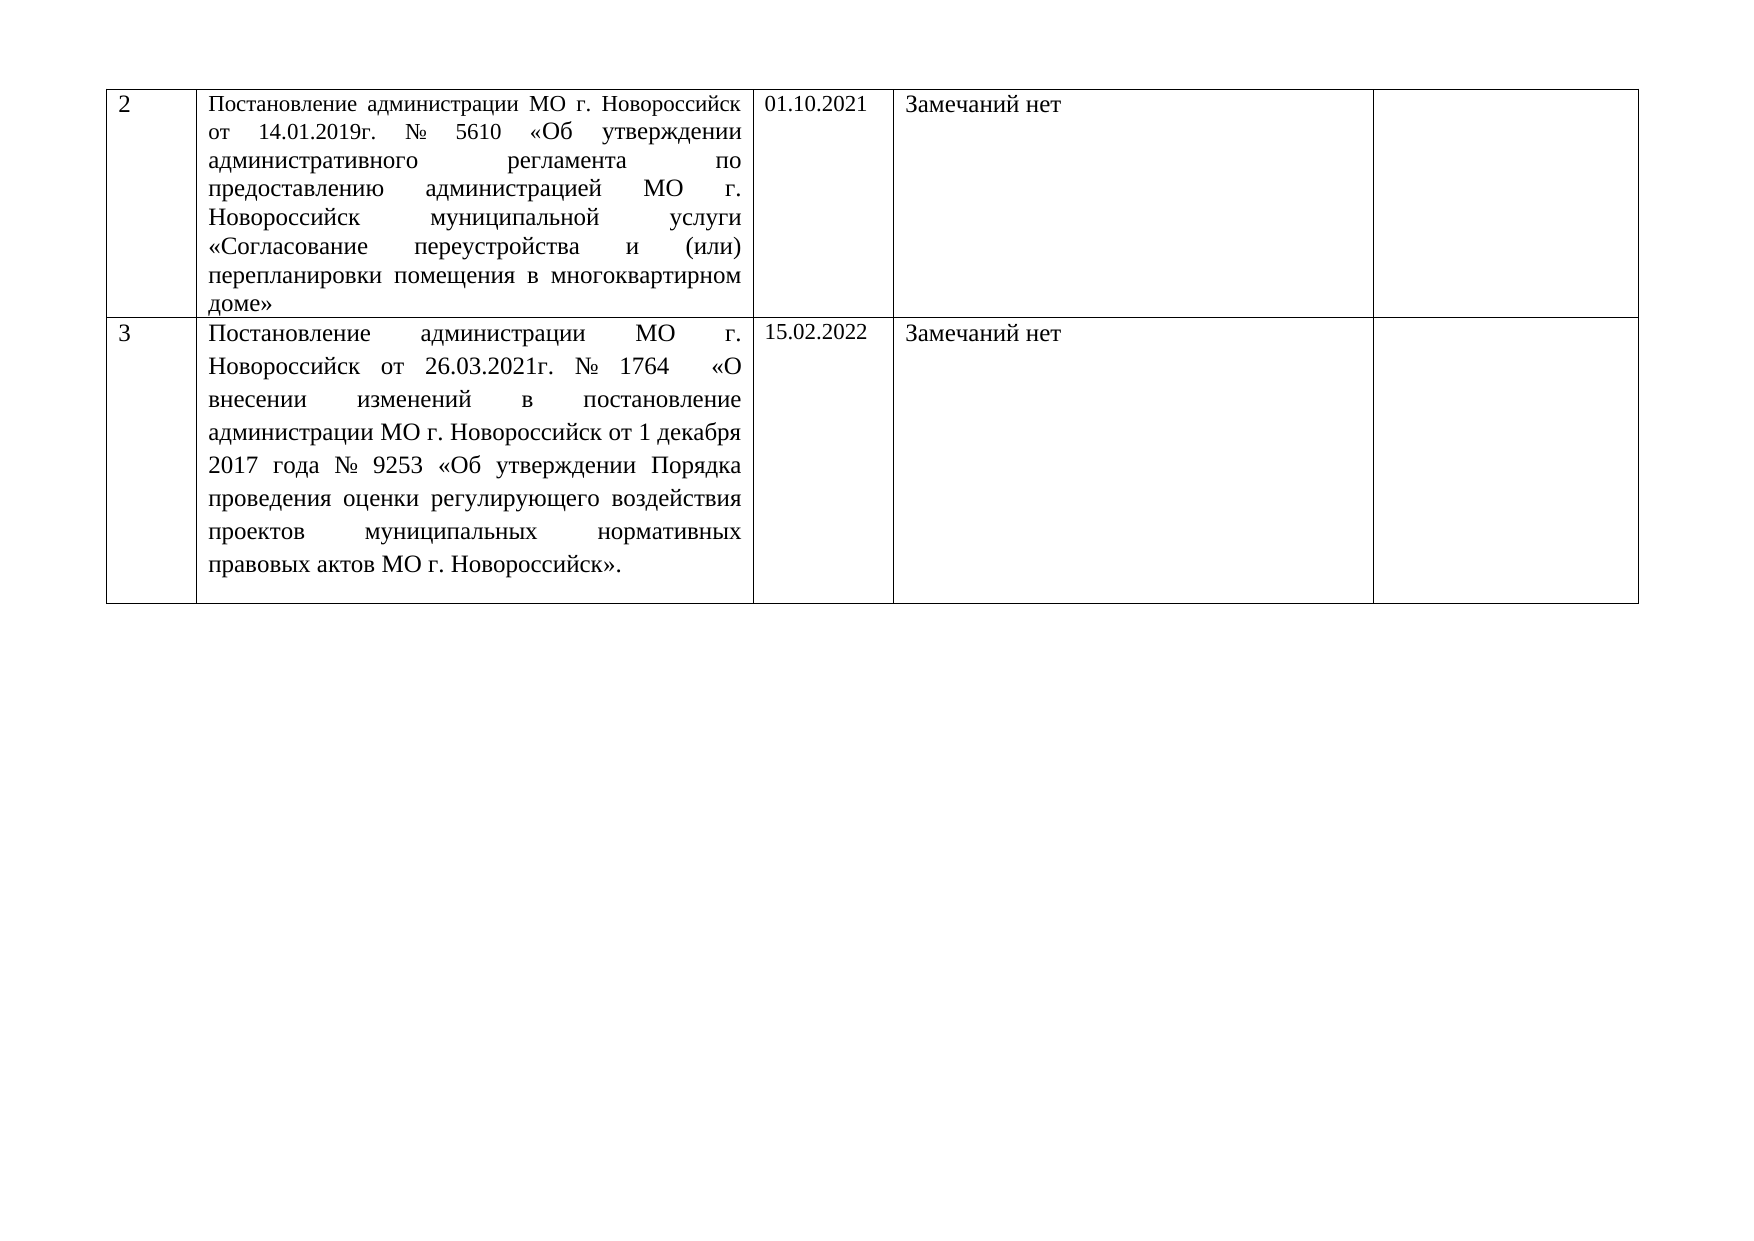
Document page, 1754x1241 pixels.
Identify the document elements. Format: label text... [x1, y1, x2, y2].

table_cell [1374, 318, 1638, 603]
table_cell Постановление администрации МО г. Новороссийск от 14.01.2019г. № 5610 «Об утверждении административного регламента по предоставлению администрацией МО г. Новороссийск муниципальной услуги «Согласование переустройства и (или) перепланировки помещения в многоквартирном доме» [197, 90, 753, 317]
table_cell 15.02.2022 [754, 318, 893, 603]
table_cell 3 [107, 318, 196, 603]
table_cell 01.10.2021 [754, 90, 893, 317]
table_cell 2 [107, 90, 196, 317]
table_cell [1374, 90, 1638, 317]
table_cell Постановление администрации МО г. Новороссийск от 26.03.2021г. № 1764 «О внесении изменений в постановление администрации МО г. Новороссийск от 1 декабря 2017 года № 9253 «Об утверждении Порядка проведения оценки регулирующего воздействия проектов муниципальных нормативных правовых актов МО г. Новороссийск». [197, 318, 753, 603]
table_cell Замечаний нет [894, 318, 1373, 603]
table_cell Замечаний нет [894, 90, 1373, 317]
